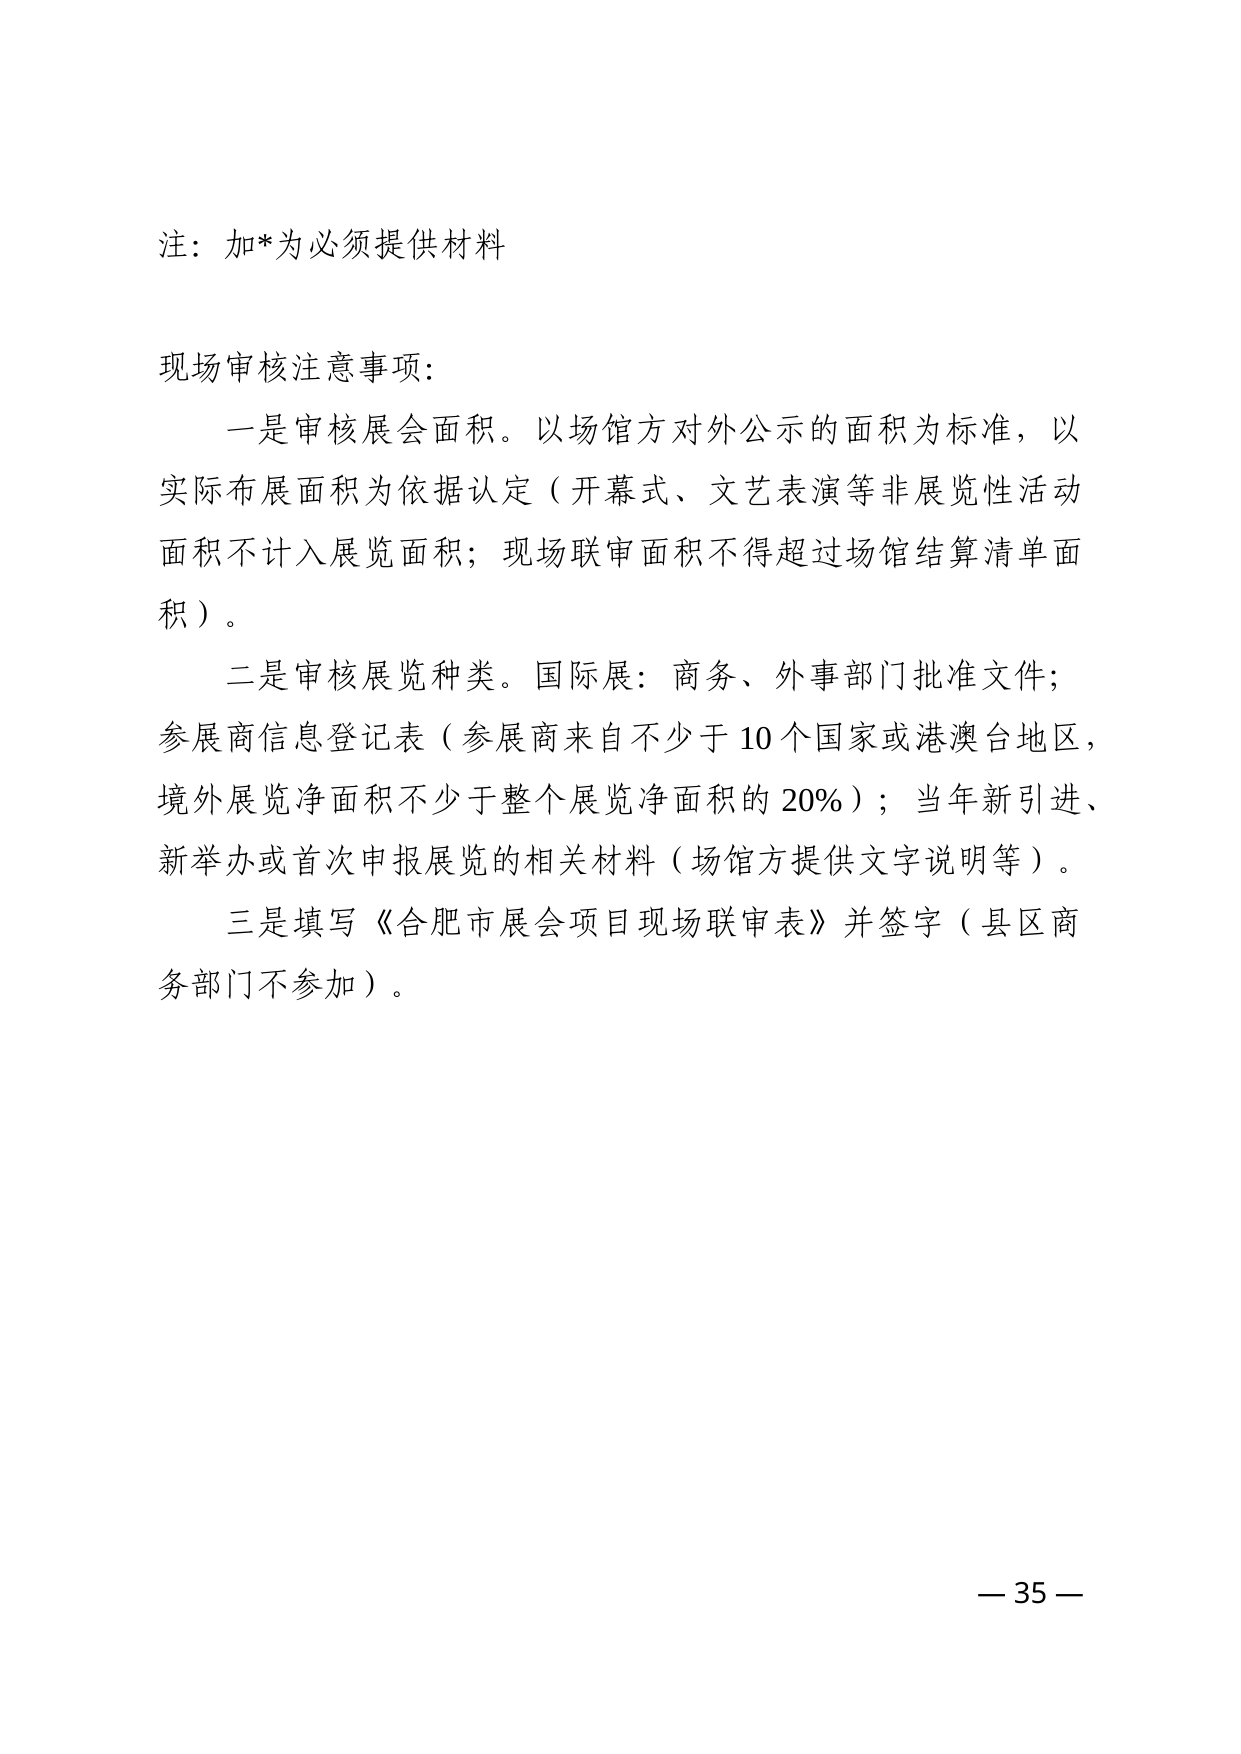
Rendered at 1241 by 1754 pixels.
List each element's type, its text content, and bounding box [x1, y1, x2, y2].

text 一是审核展会面积。以场馆方对外公示的面积为标准，以实际布展面积为依据认定（开幕式、文艺表演等非展览性活动面积不计入展览面积；现场联审面积不得超过场馆结算清单面积）。 [157, 392, 1084, 638]
text 注：加*为必须提供材料 [157, 207, 1084, 268]
text 现场审核注意事项： [157, 330, 1084, 392]
text 三是填写《合肥市展会项目现场联审表》并签字（县区商务部门不参加）。 [157, 885, 1084, 1008]
text 二是审核展览种类。国际展：商务、外事部门批准文件；参展商信息登记表（参展商来自不少于10个国家或港澳台地区，境外展览净面积不少于整个展览净面积的20%）；当年新引进、新举办或首次申报展览的相关材料（场馆方提供文字说明等）。 [157, 638, 1084, 885]
